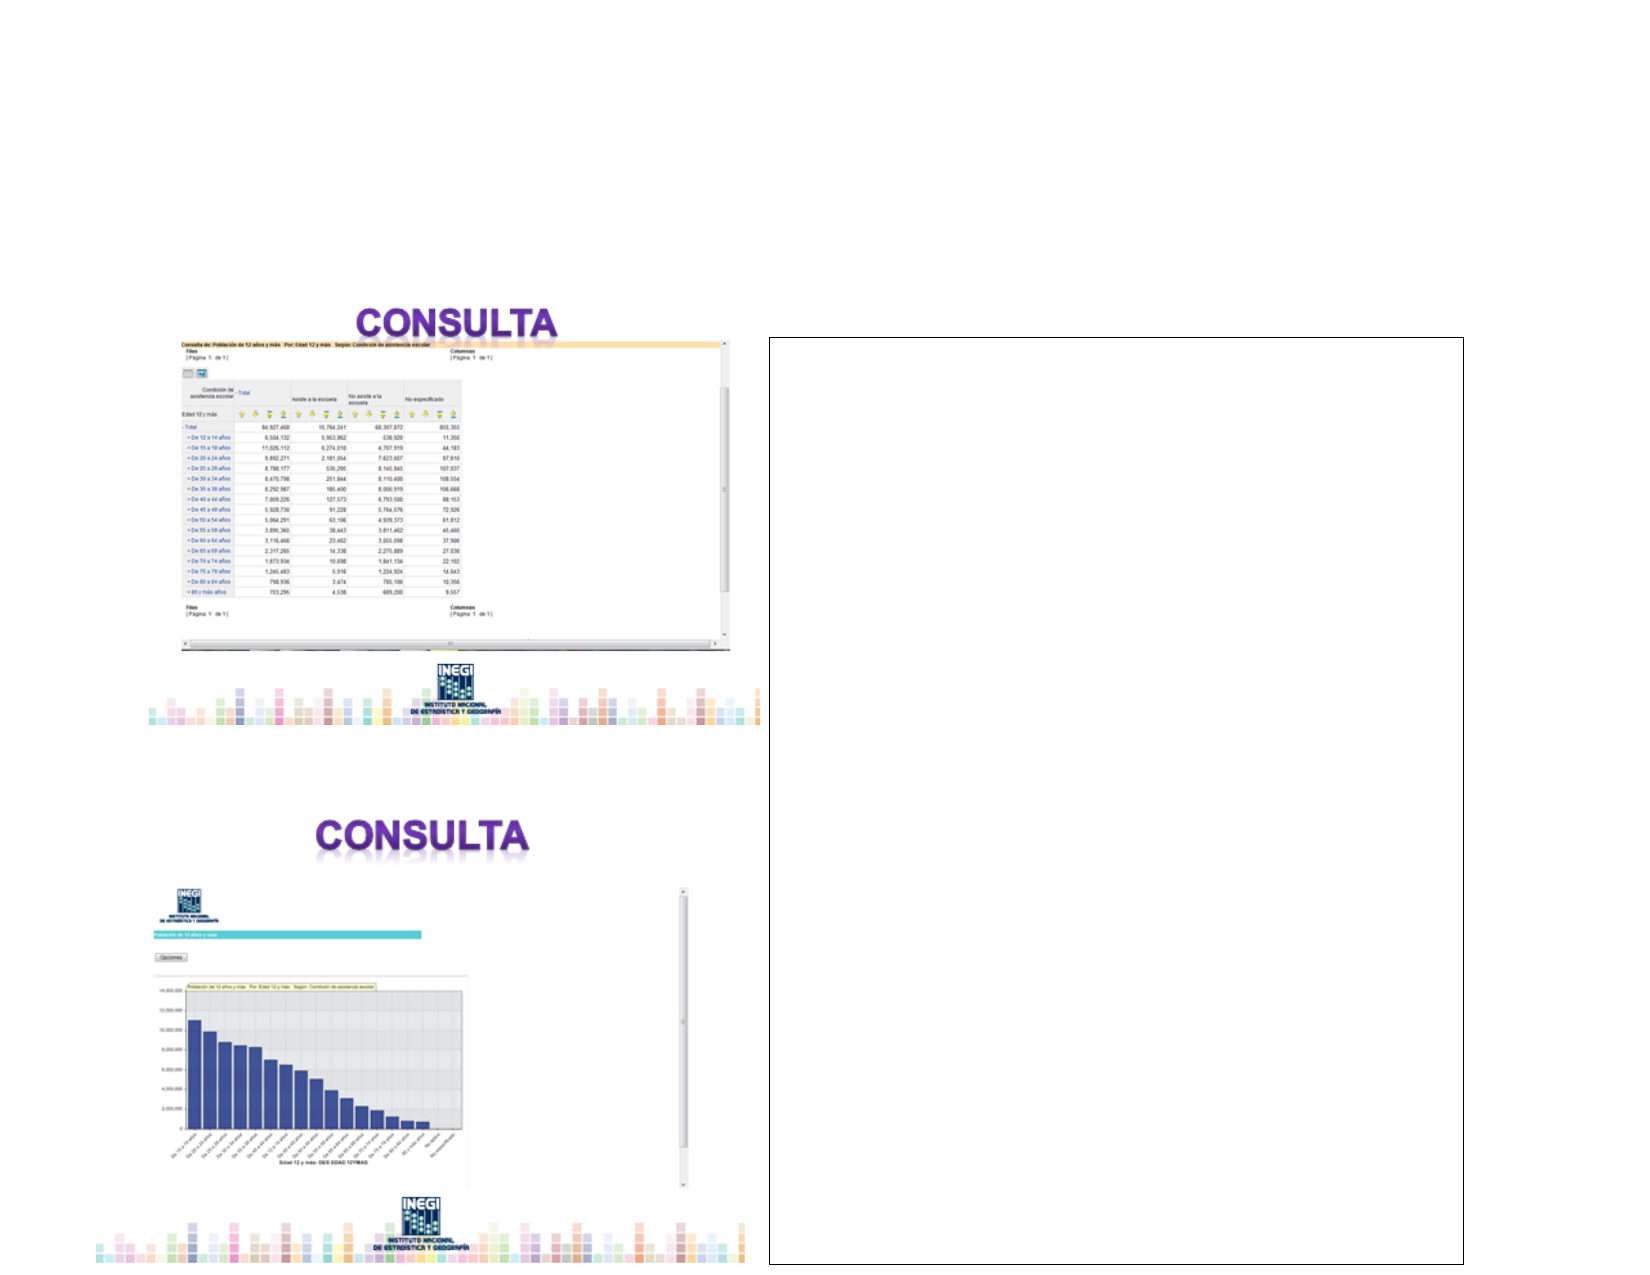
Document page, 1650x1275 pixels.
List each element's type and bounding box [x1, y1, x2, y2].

picture [94, 773, 745, 1262]
picture [147, 264, 760, 724]
